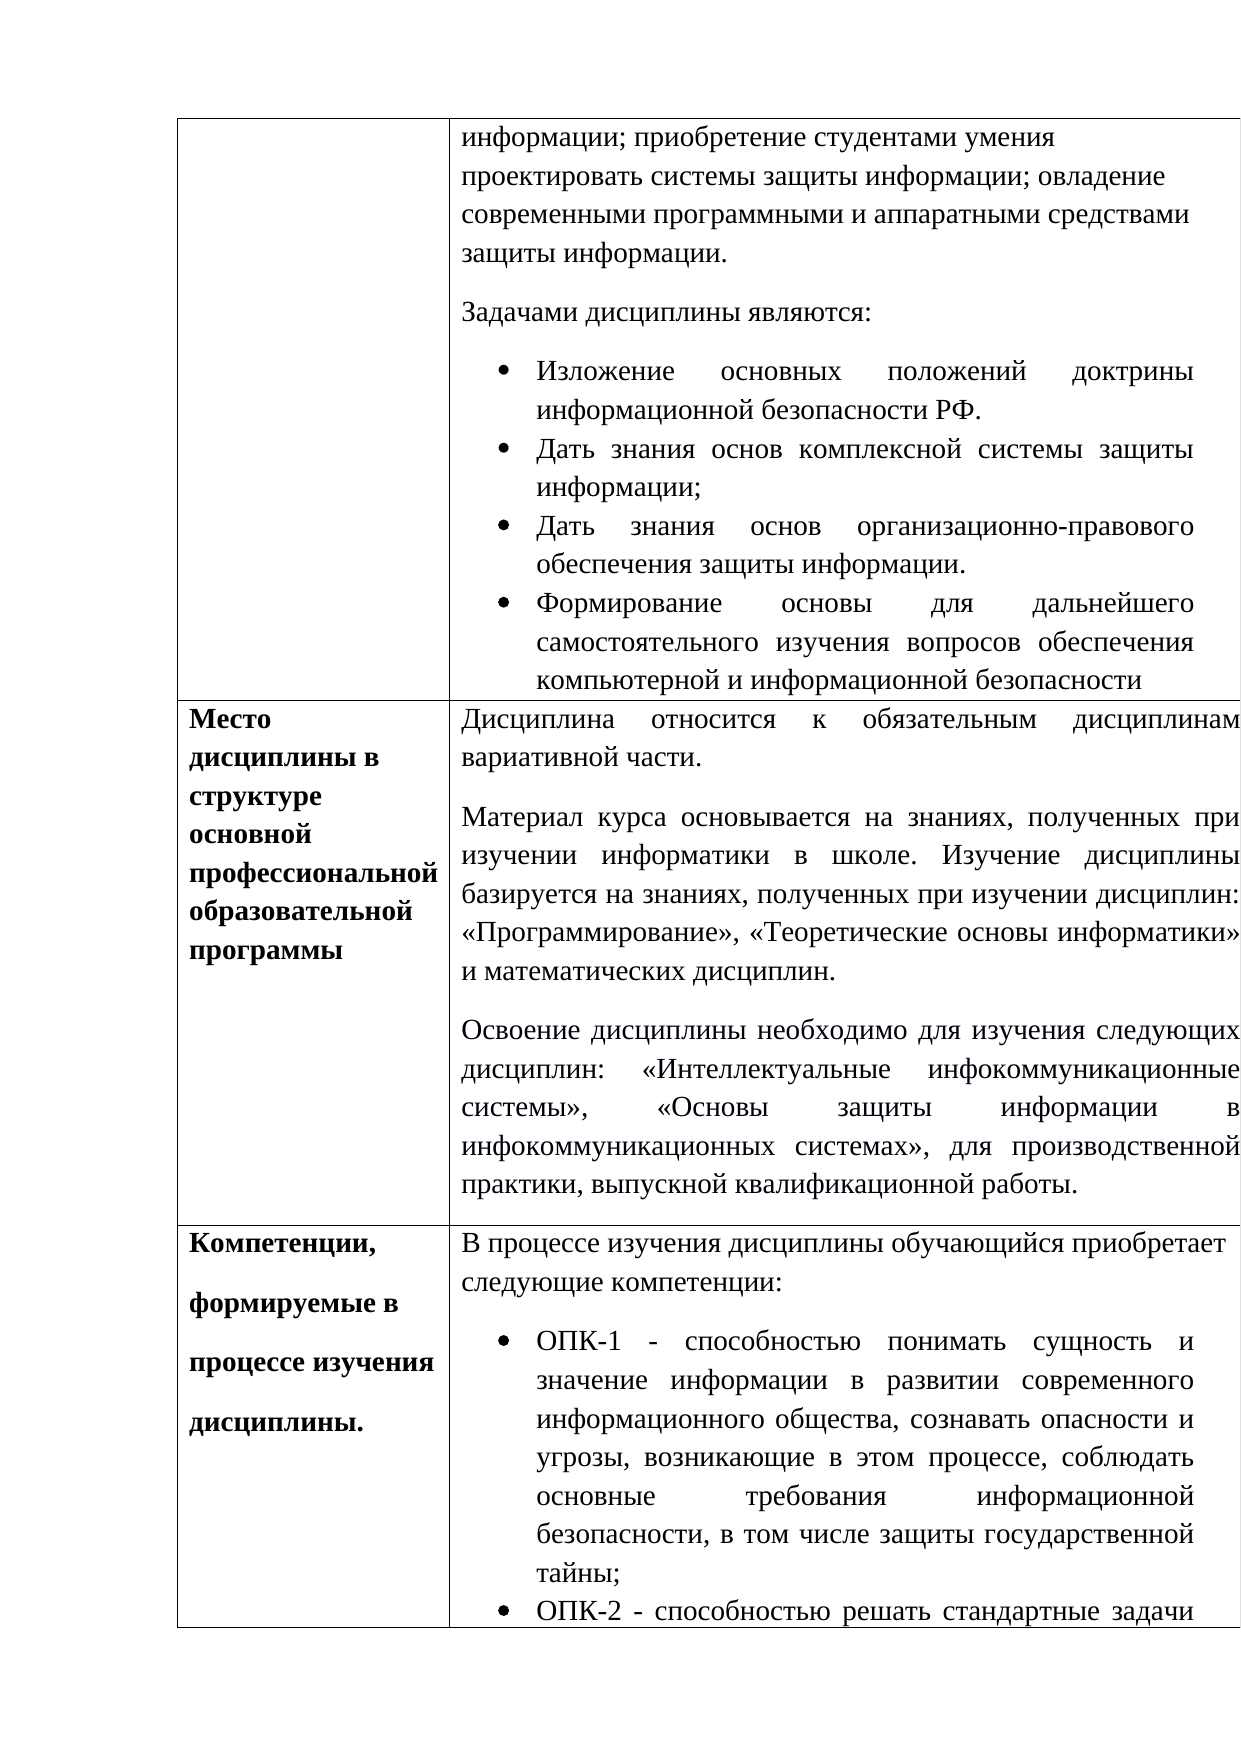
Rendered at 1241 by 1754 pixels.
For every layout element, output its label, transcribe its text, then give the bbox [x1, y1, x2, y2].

table_cell Место дисциплины в структуре основной профессиональной образовательной программы [178, 701, 449, 1224]
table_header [450, 119, 1240, 700]
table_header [178, 119, 449, 700]
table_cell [450, 1226, 1240, 1627]
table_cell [178, 1226, 449, 1627]
table_cell Дисциплина относится к обязательным дисциплинам вариативной части. Материал курса основывается на знаниях, полученных при изучении информатики в школе. Изучение дисциплины базируется на знаниях, полученных при изучении дисциплин: «Программирование», «Теоретические основы информатики» и математических дисциплин. Освоение дисциплины необходимо для изучения следующих дисциплин: «Интеллектуальные инфокоммуникационные системы», «Основы защиты информации в инфокоммуникационных системах», для производственной практики, выпускной квалификационной работы. [450, 701, 1240, 1224]
